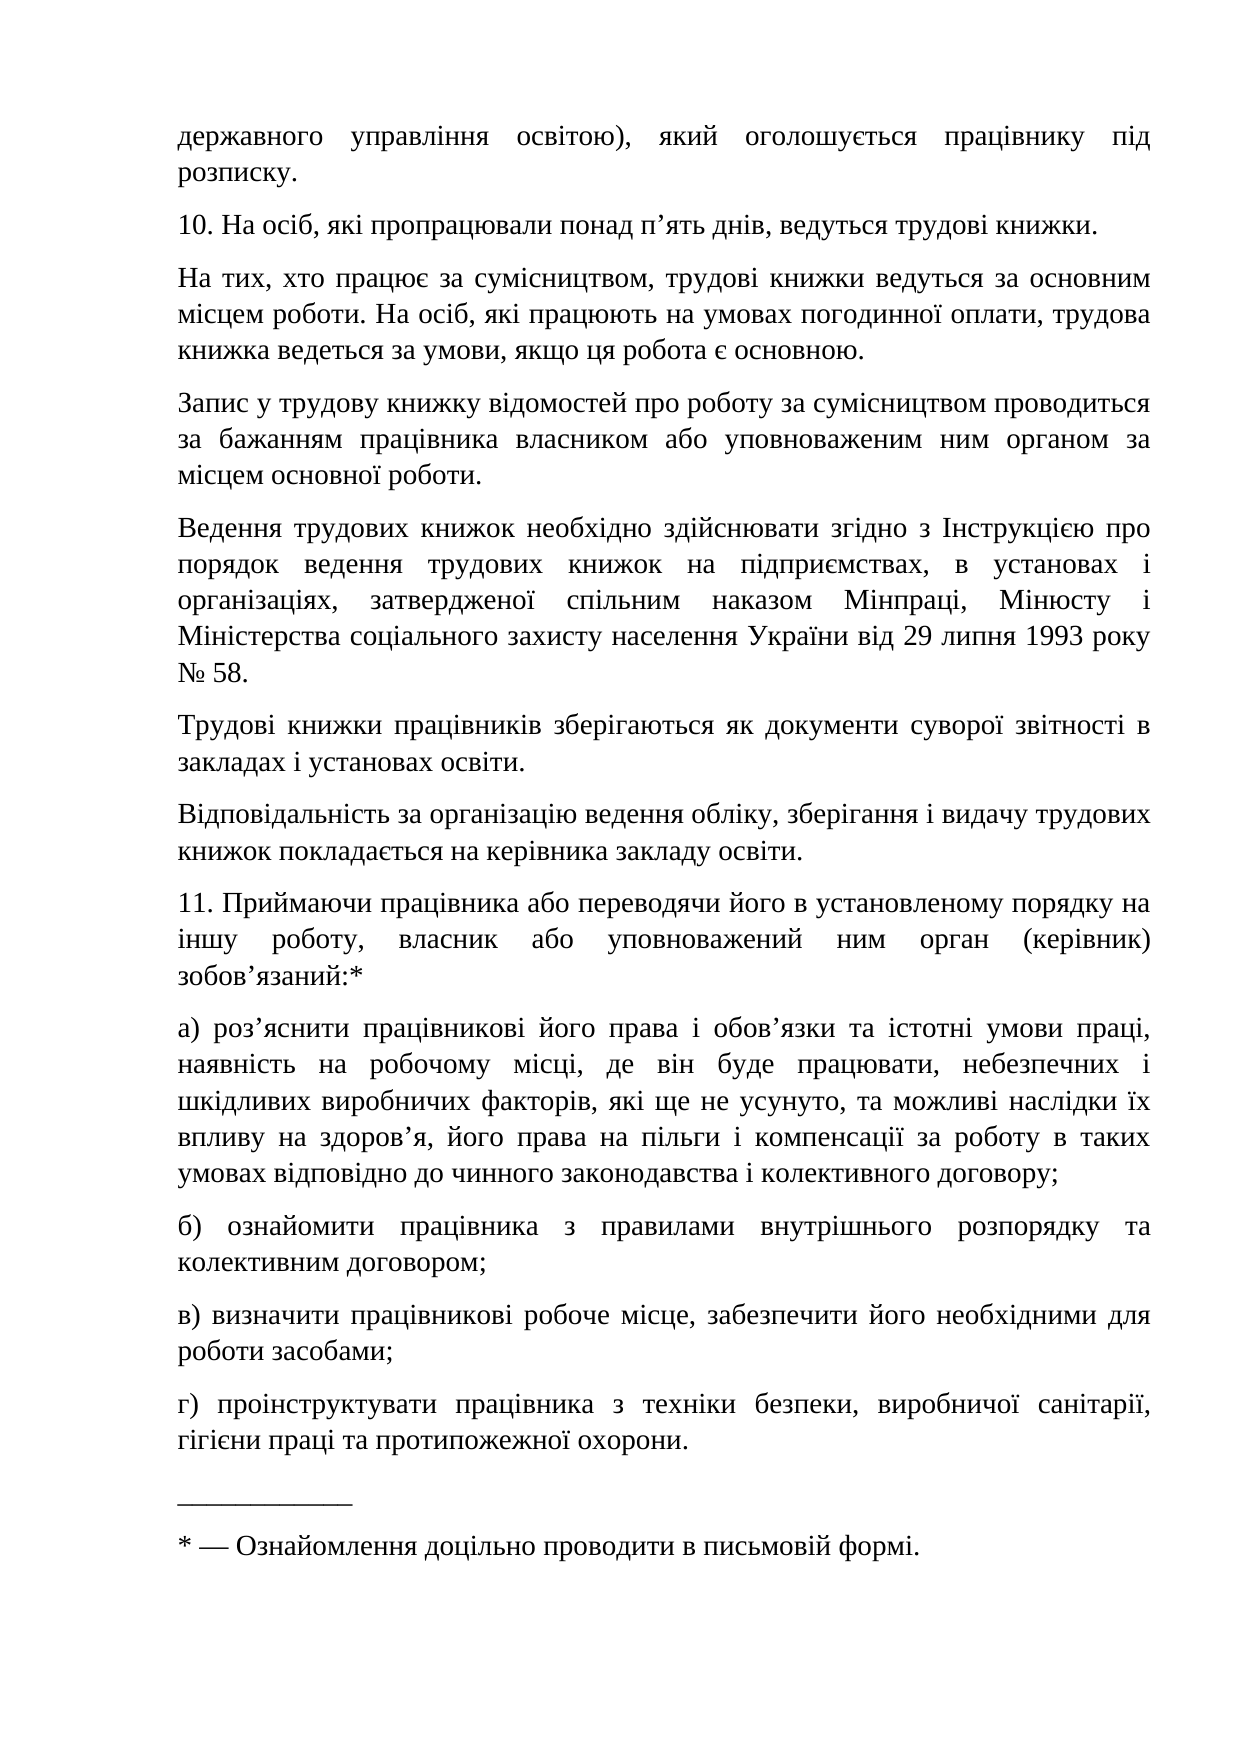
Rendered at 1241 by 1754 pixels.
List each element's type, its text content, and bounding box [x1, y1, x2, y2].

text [177, 118, 1152, 188]
text ____________ [177, 1475, 1152, 1508]
text * — Ознайомлення доцільно проводити в письмовій формі. [177, 1528, 1152, 1561]
text На тих, хто працює за сумісництвом, трудові книжки ведуться за основним місцем роботи. На осіб, які працюють на умовах погодинної оплати, трудова книжка ведеться за умови, якщо ця робота є основною. [177, 260, 1152, 366]
text 11. Приймаючи працівника або переводячи його в установленому порядку на іншу роботу, власник або уповноважений ним орган (керівник) зобов’язаний:* [177, 885, 1152, 991]
text г) проінструктувати працівника з техніки безпеки, виробничої санітарії, гігієни праці та протипожежної охорони. [177, 1386, 1152, 1456]
text Відповідальність за організацію ведення обліку, зберігання і видачу трудових книжок покладається на керівника закладу освіти. [177, 796, 1152, 866]
text Трудові книжки працівників зберігаються як документи суворої звітності в закладах і установах освіти. [177, 707, 1152, 777]
text в) визначити працівникові робоче місце, забезпечити його необхідними для роботи засобами; [177, 1297, 1152, 1367]
text Ведення трудових книжок необхідно здійснювати згідно з Інструкцією про порядок ведення трудових книжок на підприємствах, в установах і організаціях, затвердженої спільним наказом Мінпраці, Мінюсту і Міністерства соціального захисту населення України від 29 липня 1993 року № 58. [177, 510, 1152, 688]
text а) роз’яснити працівникові його права і обов’язки та істотні умови праці, наявність на робочому місці, де він буде працювати, небезпечних і шкідливих виробничих факторів, які ще не усунуто, та можливі наслідки їх впливу на здоров’я, його права на пільги і компенсації за роботу в таких умовах відповідно до чинного законодавства і колективного договору; [177, 1011, 1152, 1189]
text б) ознайомити працівника з правилами внутрішнього розпорядку та колективним договором; [177, 1208, 1152, 1278]
text 10. На осіб, які пропрацювали понад п’ять днів, ведуться трудові книжки. [177, 207, 1152, 241]
text Запис у трудову книжку відомостей про роботу за сумісництвом проводиться за бажанням працівника власником або уповноваженим ним органом за місцем основної роботи. [177, 385, 1152, 491]
